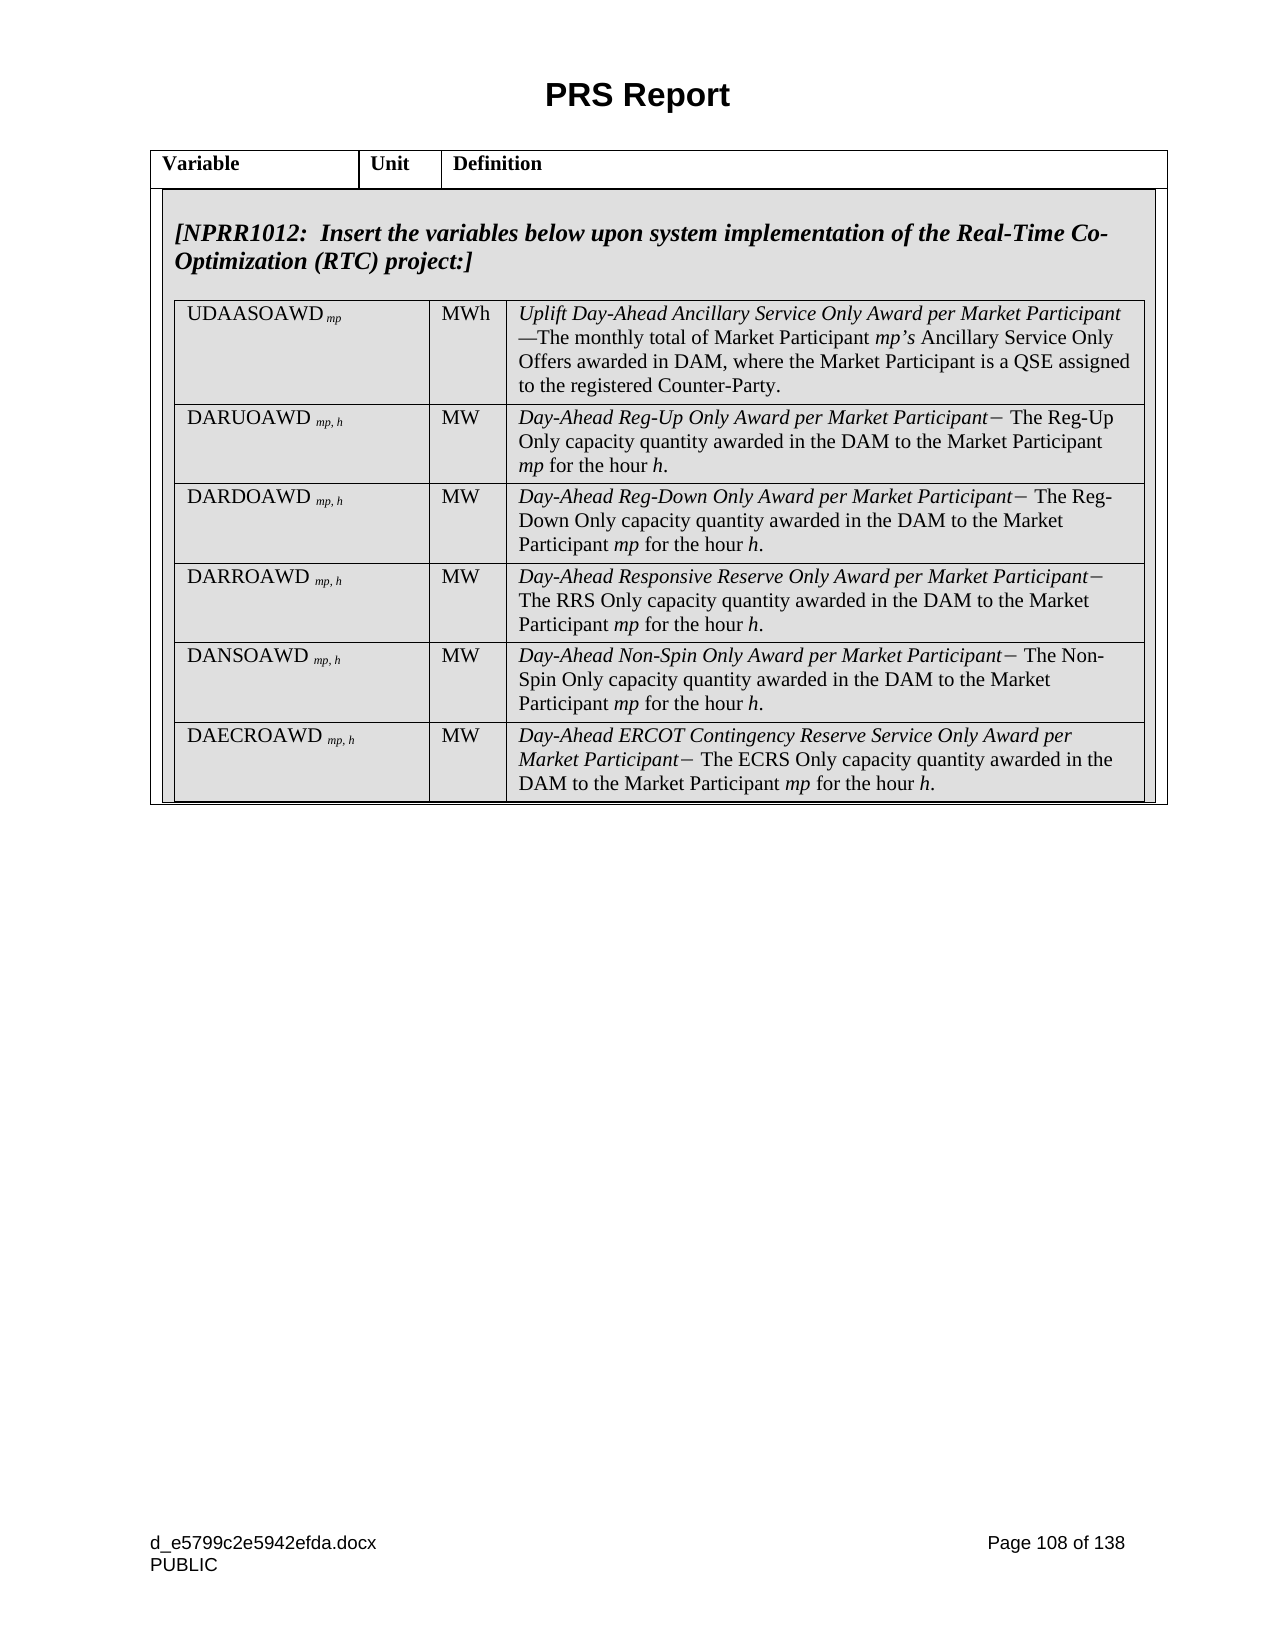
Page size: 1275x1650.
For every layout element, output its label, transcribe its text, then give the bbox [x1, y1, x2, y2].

table_header Definition [442, 151, 1167, 188]
table_cell [1156, 189, 1167, 803]
table_header Unit [360, 151, 441, 188]
table_header Variable [151, 151, 358, 188]
table_cell [151, 189, 162, 803]
